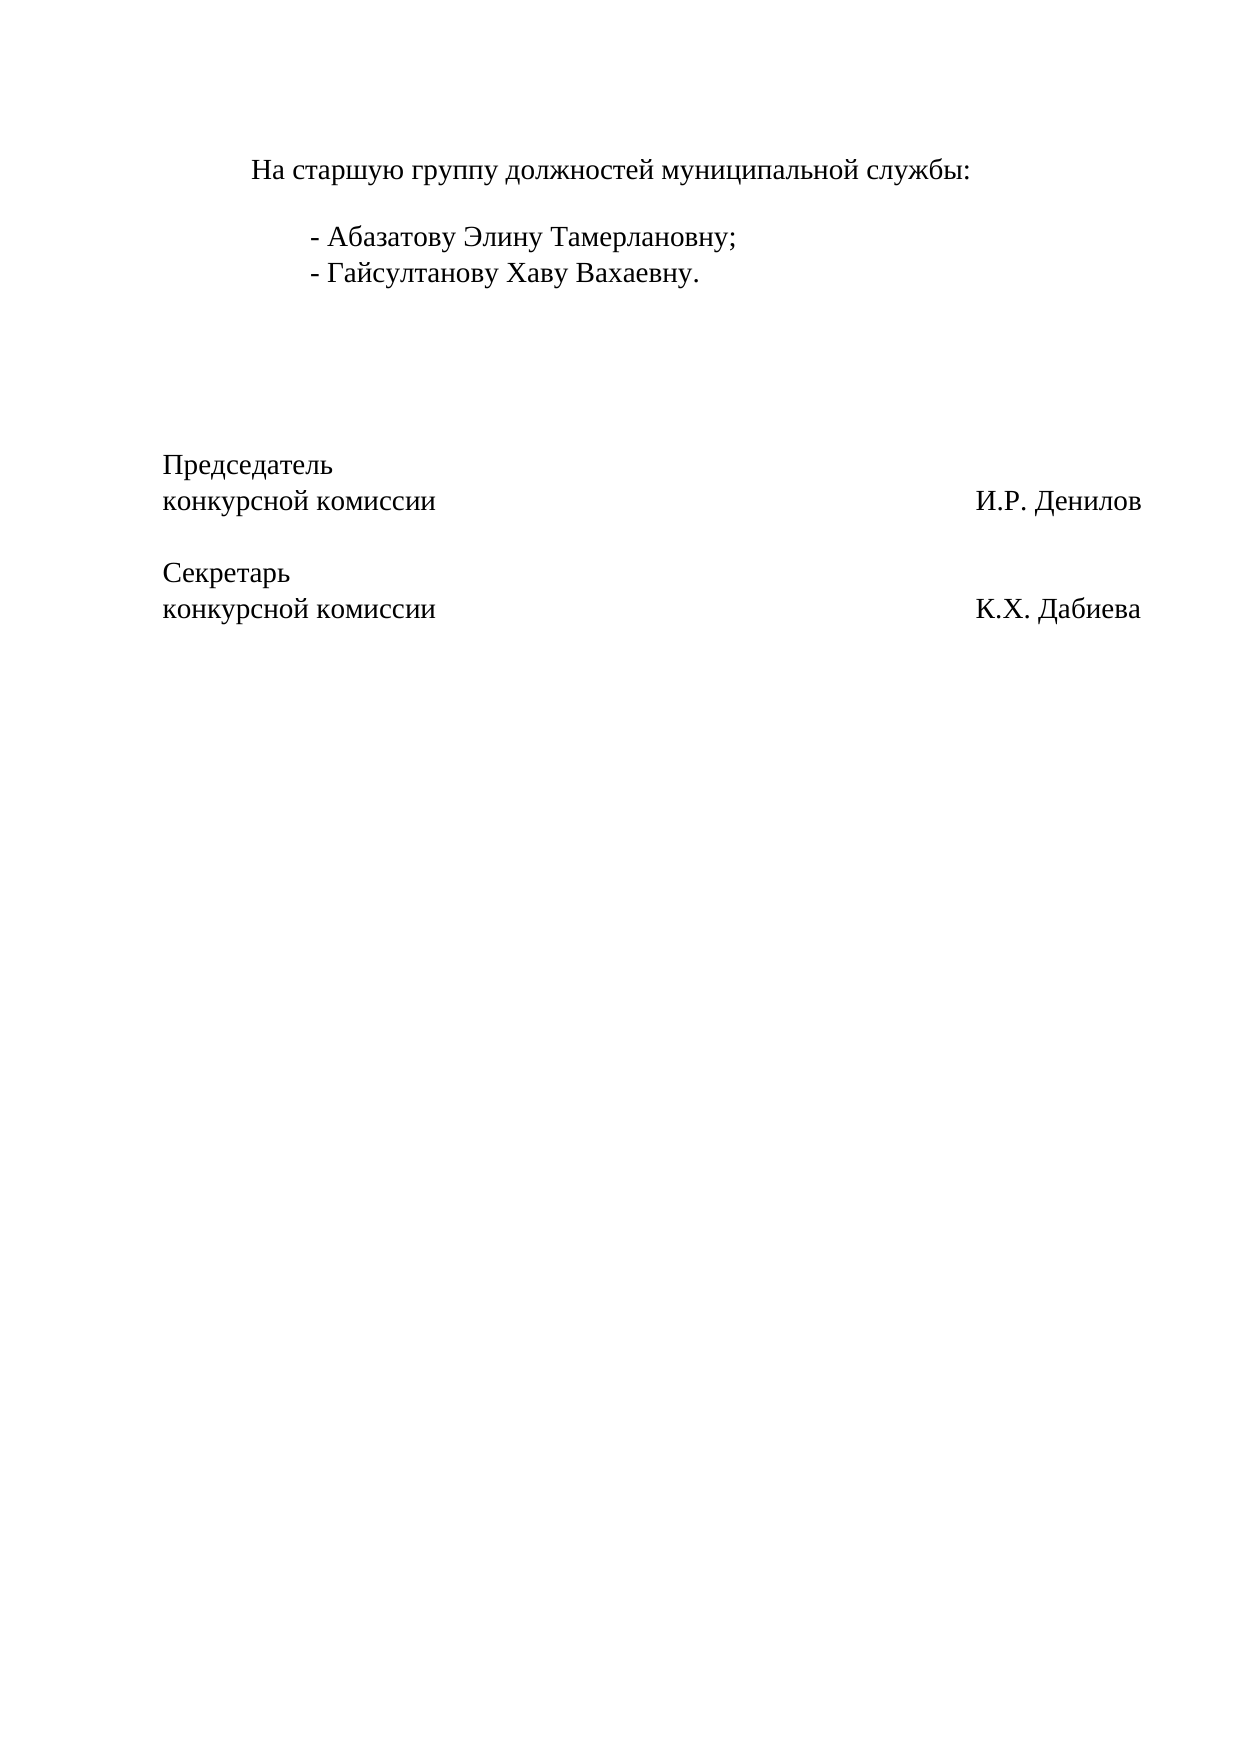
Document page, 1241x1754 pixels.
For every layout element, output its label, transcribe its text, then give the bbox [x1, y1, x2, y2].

text Председатель [162, 447, 1152, 481]
text - Абазатову Элину Тамерлановну; [162, 219, 1152, 253]
text конкурсной комиссии К.Х. Дабиева [162, 592, 1152, 625]
text - Гайсултанову Хаву Вахаевну. [162, 255, 1152, 289]
text На старшую группу должностей муниципальной службы: [236, 152, 1152, 186]
text Секретарь [162, 556, 1152, 589]
text конкурсной комиссии И.Р. Денилов [162, 483, 1152, 517]
